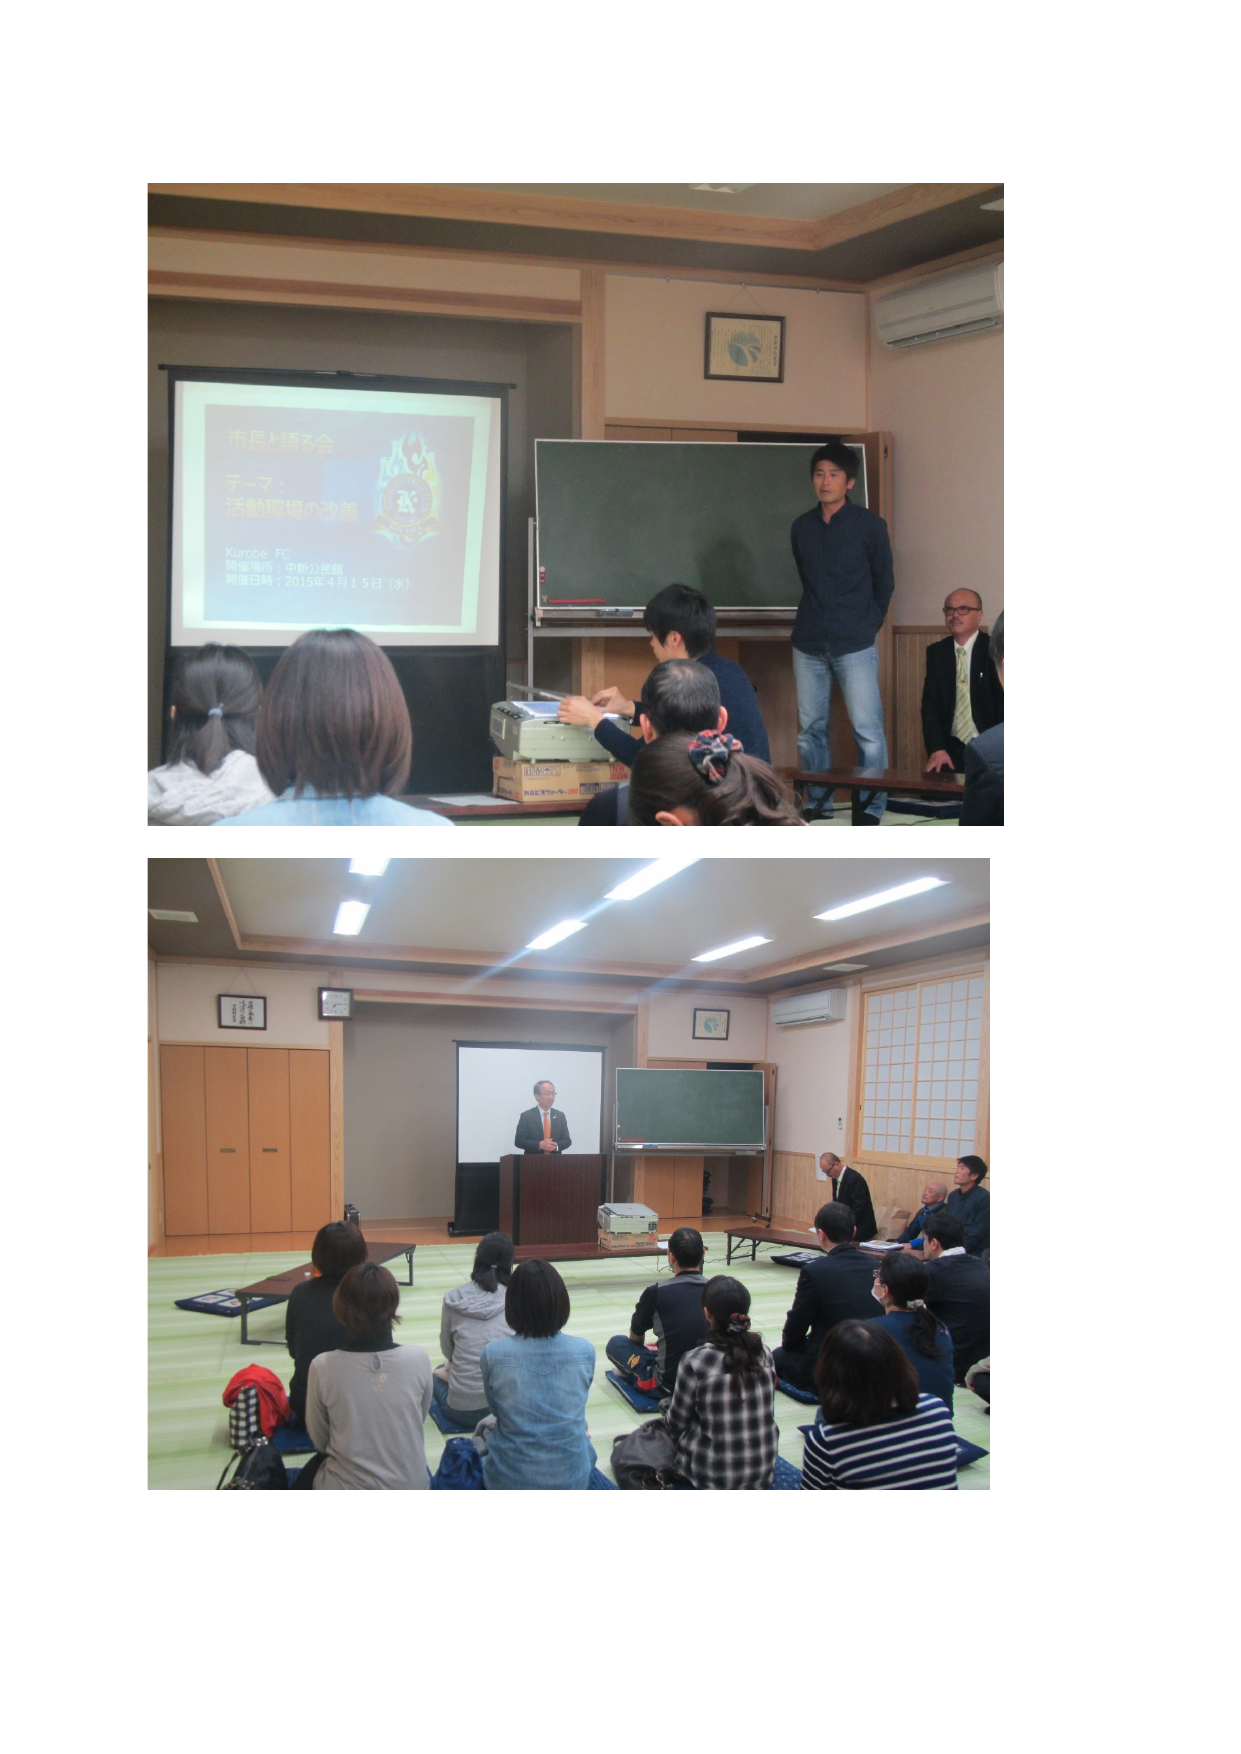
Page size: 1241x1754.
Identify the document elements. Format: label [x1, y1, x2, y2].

picture [147, 183, 1004, 826]
picture [147, 858, 990, 1490]
